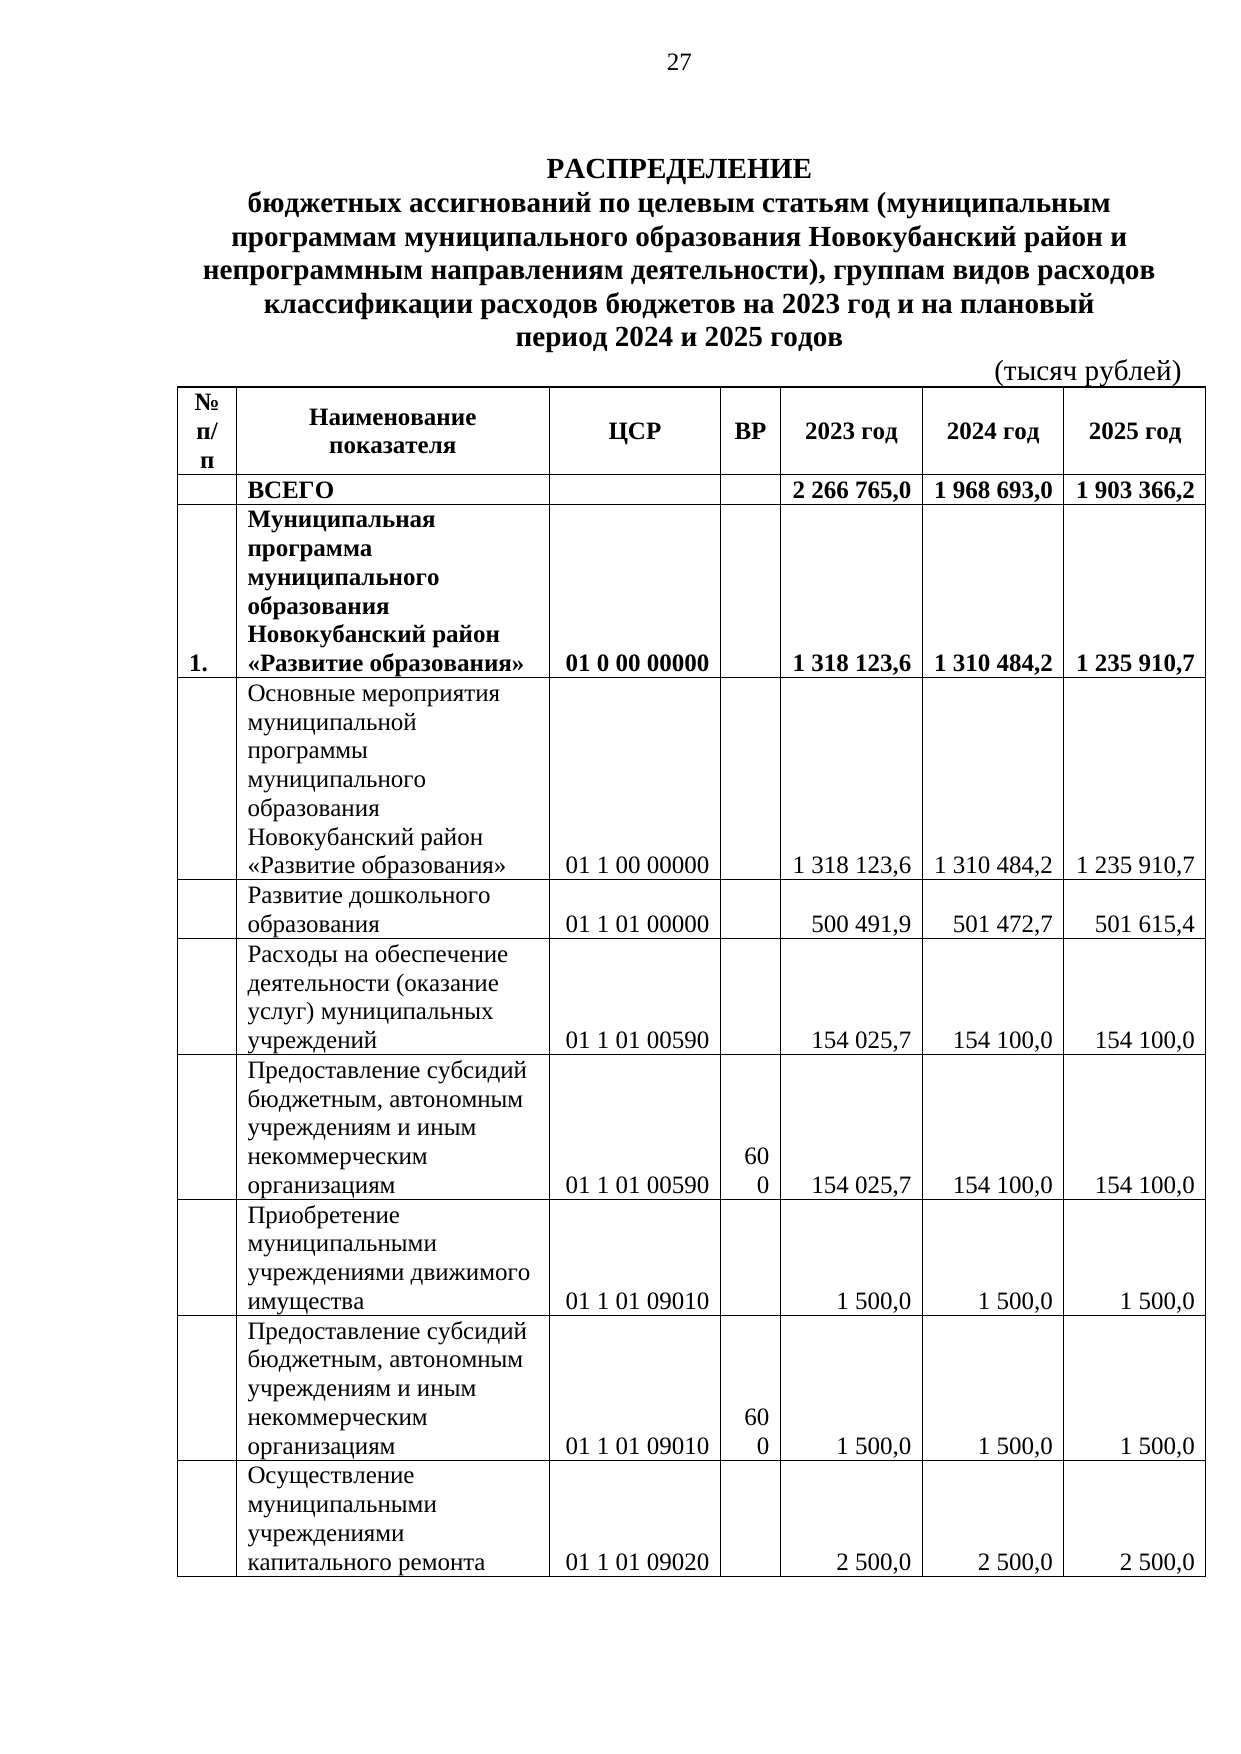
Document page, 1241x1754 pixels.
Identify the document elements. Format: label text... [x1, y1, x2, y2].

table_cell Развитие дошкольного образования [237, 880, 549, 938]
table_cell 154 100,0 [1064, 939, 1205, 1054]
table_cell 500 491,9 [781, 880, 922, 938]
text (тысяч рублей) [177, 353, 1181, 386]
table_cell [721, 1200, 780, 1315]
table_cell Расходы на обеспечение деятельности (оказание услуг) муниципальных учреждений [237, 939, 549, 1054]
table_cell 1 310 484,2 [923, 505, 1063, 677]
table_cell 154 025,7 [781, 939, 922, 1054]
table_cell 01 1 01 00000 [550, 880, 720, 938]
table_cell 501 472,7 [923, 880, 1063, 938]
table_cell 2 500,0 [1064, 1461, 1205, 1576]
table_cell 1 500,0 [781, 1200, 922, 1315]
table_cell 501 615,4 [1064, 880, 1205, 938]
table_cell 1. [178, 505, 236, 677]
table_cell 1 500,0 [1064, 1316, 1205, 1459]
table_cell Осуществление муниципальными учреждениями капитального ремонта [237, 1461, 549, 1576]
table_cell 1 500,0 [923, 1200, 1063, 1315]
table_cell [237, 1316, 549, 1459]
table_cell [721, 475, 780, 503]
table_cell [721, 678, 780, 879]
table_header Наименование показателя [237, 388, 549, 474]
table_header 2024 год [923, 388, 1063, 474]
text РАСПРЕДЕЛЕНИЕ [177, 152, 1181, 185]
table_header № п/п [178, 388, 236, 474]
table_header 2023 год [781, 388, 922, 474]
table_cell 1 310 484,2 [923, 678, 1063, 879]
table_cell 01 1 01 00590 [550, 939, 720, 1054]
table_cell 1 235 910,7 [1064, 678, 1205, 879]
table_cell 1 500,0 [1064, 1200, 1205, 1315]
table_cell [178, 1055, 236, 1199]
table_cell 1 500,0 [781, 1316, 922, 1459]
table_cell Предоставление субсидий бюджетным, автономным учреждениям и иным некоммерческим организациям [237, 1055, 549, 1199]
table_cell 01 1 01 00590 [550, 1055, 720, 1199]
table_cell 600 [721, 1316, 780, 1459]
table_cell 1 500,0 [923, 1316, 1063, 1459]
table_cell Муниципальная программа муниципального образования Новокубанский район «Развитие образования» [237, 505, 549, 677]
table_header ЦСР [550, 388, 720, 474]
table_cell ВСЕГО [237, 475, 549, 503]
text период 2024 и 2025 годов [177, 319, 1181, 353]
table_cell 154 100,0 [1064, 1055, 1205, 1199]
table_cell 2 500,0 [781, 1461, 922, 1576]
table_cell 1 903 366,2 [1064, 475, 1205, 503]
table_cell [721, 505, 780, 677]
table_cell [178, 939, 236, 1054]
table_cell [178, 1461, 236, 1576]
table_cell [178, 1316, 236, 1459]
text бюджетных ассигнований по целевым статьям (муниципальным программам муниципального образования Новокубанский район и непрограммным направлениям деятельности), группам видов расходов классификации расходов бюджетов на 2023 год и на плановый [177, 185, 1181, 319]
table_cell [721, 939, 780, 1054]
table_cell 2 500,0 [923, 1461, 1063, 1576]
table_cell [721, 880, 780, 938]
table_cell 154 025,7 [781, 1055, 922, 1199]
table_cell 1 318 123,6 [781, 505, 922, 677]
table_cell 01 1 01 09010 [550, 1316, 720, 1459]
table_cell 01 1 01 09020 [550, 1461, 720, 1576]
table_header 2025 год [1064, 388, 1205, 474]
table_cell [178, 475, 236, 503]
table_cell 01 0 00 00000 [550, 505, 720, 677]
table_cell [178, 880, 236, 938]
table_cell Приобретение муниципальными учреждениями движимого имущества [237, 1200, 549, 1315]
table_cell 01 1 00 00000 [550, 678, 720, 879]
table_cell [550, 475, 720, 503]
table_cell 1 235 910,7 [1064, 505, 1205, 677]
table_cell 154 100,0 [923, 1055, 1063, 1199]
table_cell 2 266 765,0 [781, 475, 922, 503]
table_cell 154 100,0 [923, 939, 1063, 1054]
table_cell 1 968 693,0 [923, 475, 1063, 503]
table_cell [178, 1200, 236, 1315]
table_cell Основные мероприятия муниципальной программы муниципального образования Новокубанский район «Развитие образования» [237, 678, 549, 879]
table_header ВР [721, 388, 780, 474]
table_cell 1 318 123,6 [781, 678, 922, 879]
table_cell 01 1 01 09010 [550, 1200, 720, 1315]
table_cell 600 [721, 1055, 780, 1199]
table_cell [721, 1461, 780, 1576]
table_cell [178, 678, 236, 879]
